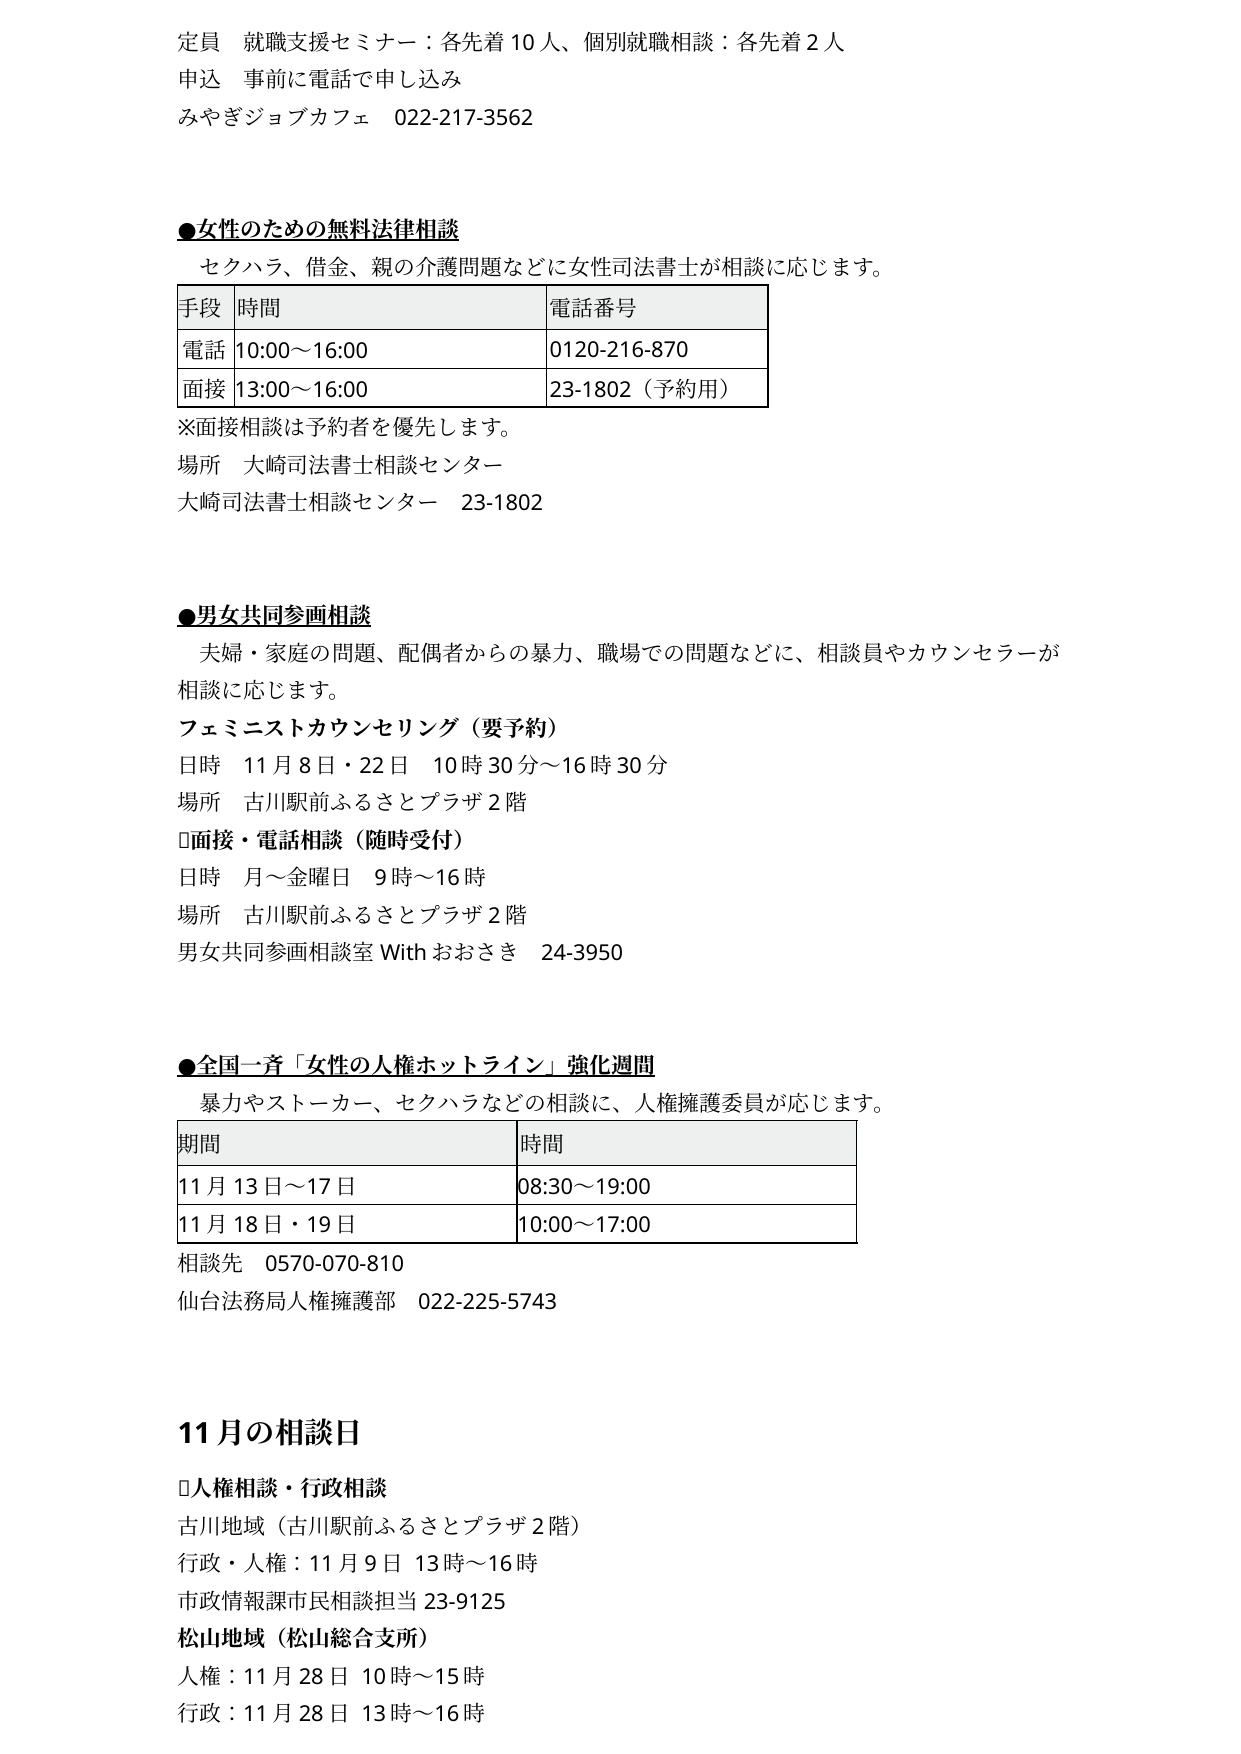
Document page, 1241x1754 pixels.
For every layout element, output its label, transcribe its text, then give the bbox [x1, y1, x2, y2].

text 人権相談・行政相談 [177, 1468, 1063, 1506]
table_header 時間 [235, 286, 546, 329]
text 仙台法務局人権擁護部 022-225-5743 [177, 1281, 1063, 1318]
text 人権：11月28日 10時～15時 [177, 1656, 1063, 1693]
table_header 時間 [518, 1121, 856, 1165]
table_header 電話番号 [547, 286, 767, 329]
text 夫婦・家庭の問題、配偶者からの暴力、職場での問題などに、相談員やカウンセラーが相談に応じます。 [177, 633, 1063, 708]
text 面接・電話相談（随時受付） [177, 820, 1063, 858]
text ●女性のための無料法律相談 [177, 209, 1063, 247]
text 相談先 0570-070-810 [177, 1243, 1063, 1281]
text ●全国一斉「女性の人権ホットライン」強化週間 [177, 1045, 1063, 1083]
text 行政：11月28日 13時～16時 [177, 1693, 1063, 1731]
table_cell 10:00～17:00 [518, 1205, 856, 1242]
text 場所 古川駅前ふるさとプラザ2階 [177, 783, 1063, 820]
text 日時 月～金曜日 9時～16時 [177, 858, 1063, 895]
text 場所 大崎司法書士相談センター [177, 445, 1063, 483]
text みやぎジョブカフェ 022-217-3562 [177, 97, 1063, 134]
text 11月の相談日 [177, 1393, 1063, 1468]
table_cell 電話 [178, 330, 234, 368]
table_header 期間 [178, 1121, 516, 1165]
table_cell 11月13日～17日 [178, 1166, 516, 1203]
text セクハラ、借金、親の介護問題などに女性司法書士が相談に応じます。 [177, 247, 1063, 284]
text 大崎司法書士相談センター 23-1802 [177, 483, 1063, 520]
text 暴力やストーカー、セクハラなどの相談に、人権擁護委員が応じます。 [177, 1083, 1063, 1120]
table_cell 08:30～19:00 [518, 1166, 856, 1203]
table_cell 0120-216-870 [547, 330, 767, 368]
text 松山地域（松山総合支所） [177, 1618, 1063, 1656]
text フェミニストカウンセリング（要予約） [177, 708, 1063, 745]
text 定員 就職支援セミナー：各先着10人、個別就職相談：各先着2人 [177, 22, 1063, 59]
text 行政・人権：11月9日 13時～16時 [177, 1543, 1063, 1581]
table_cell 10:00～16:00 [235, 330, 546, 368]
table_cell 11月18日・19日 [178, 1205, 516, 1242]
text ※面接相談は予約者を優先します。 [177, 408, 1063, 445]
table_cell 面接 [178, 369, 234, 406]
text 男女共同参画相談室 Withおおさき 24-3950 [177, 933, 1063, 970]
table_cell 13:00～16:00 [235, 369, 546, 406]
table_header 手段 [178, 286, 234, 329]
text 申込 事前に電話で申し込み [177, 59, 1063, 97]
text 場所 古川駅前ふるさとプラザ2階 [177, 895, 1063, 933]
text 日時 11月8日・22日 10時30分～16時30分 [177, 745, 1063, 783]
text 市政情報課市民相談担当 23-9125 [177, 1581, 1063, 1618]
table_cell 23-1802（予約用） [547, 369, 767, 406]
text ●男女共同参画相談 [177, 595, 1063, 633]
text 古川地域（古川駅前ふるさとプラザ2階） [177, 1506, 1063, 1543]
